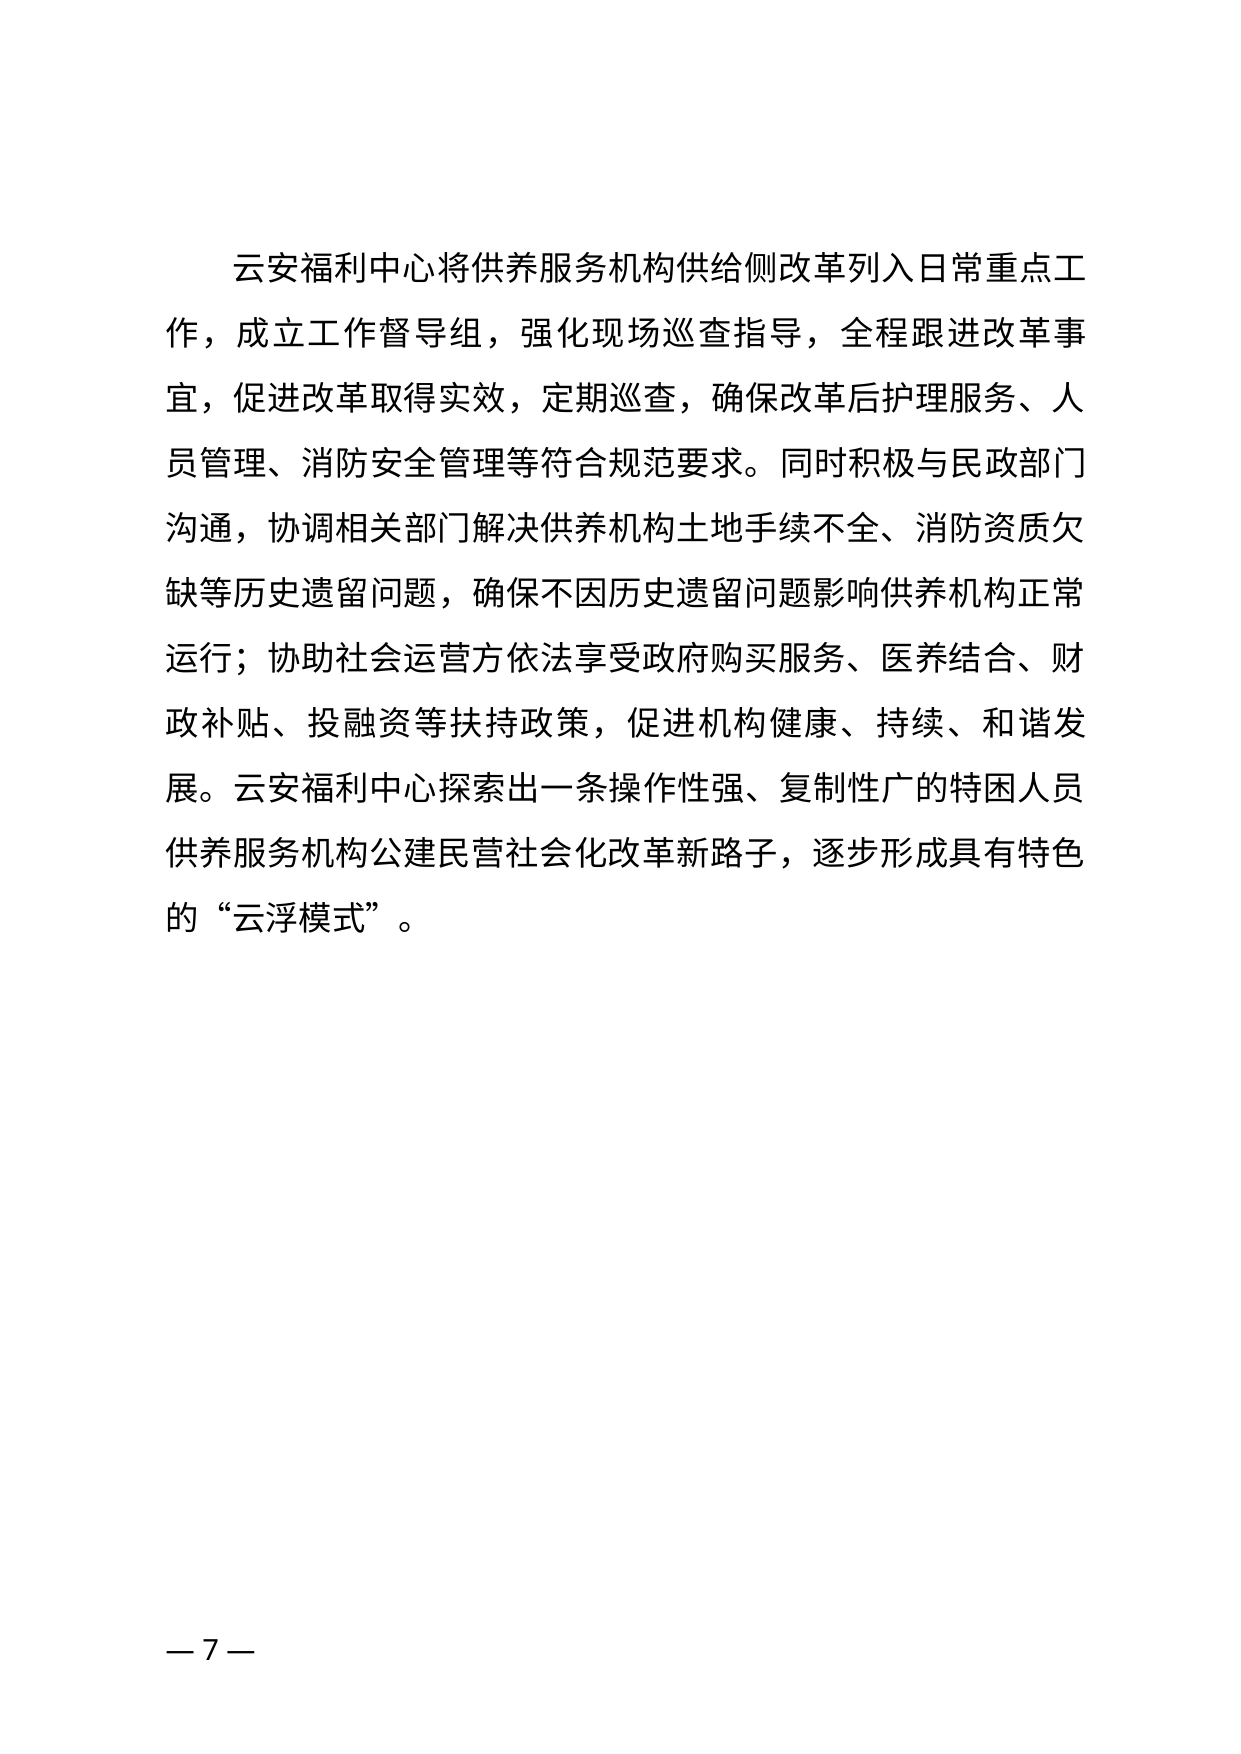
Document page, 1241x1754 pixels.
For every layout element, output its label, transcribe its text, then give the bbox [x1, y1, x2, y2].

text 云安福利中心将供养服务机构供给侧改革列入日常重点工作，成立工作督导组，强化现场巡查指导，全程跟进改革事宜，促进改革取得实效，定期巡查，确保改革后护理服务、人员管理、消防安全管理等符合规范要求。同时积极与民政部门沟通，协调相关部门解决供养机构土地手续不全、消防资质欠缺等历史遗留问题，确保不因历史遗留问题影响供养机构正常运行；协助社会运营方依法享受政府购买服务、医养结合、财政补贴、投融资等扶持政策，促进机构健康、持续、和谐发展。云安福利中心探索出一条操作性强、复制性广的特困人员供养服务机构公建民营社会化改革新路子，逐步形成具有特色的“云浮模式”。 [165, 233, 1087, 948]
